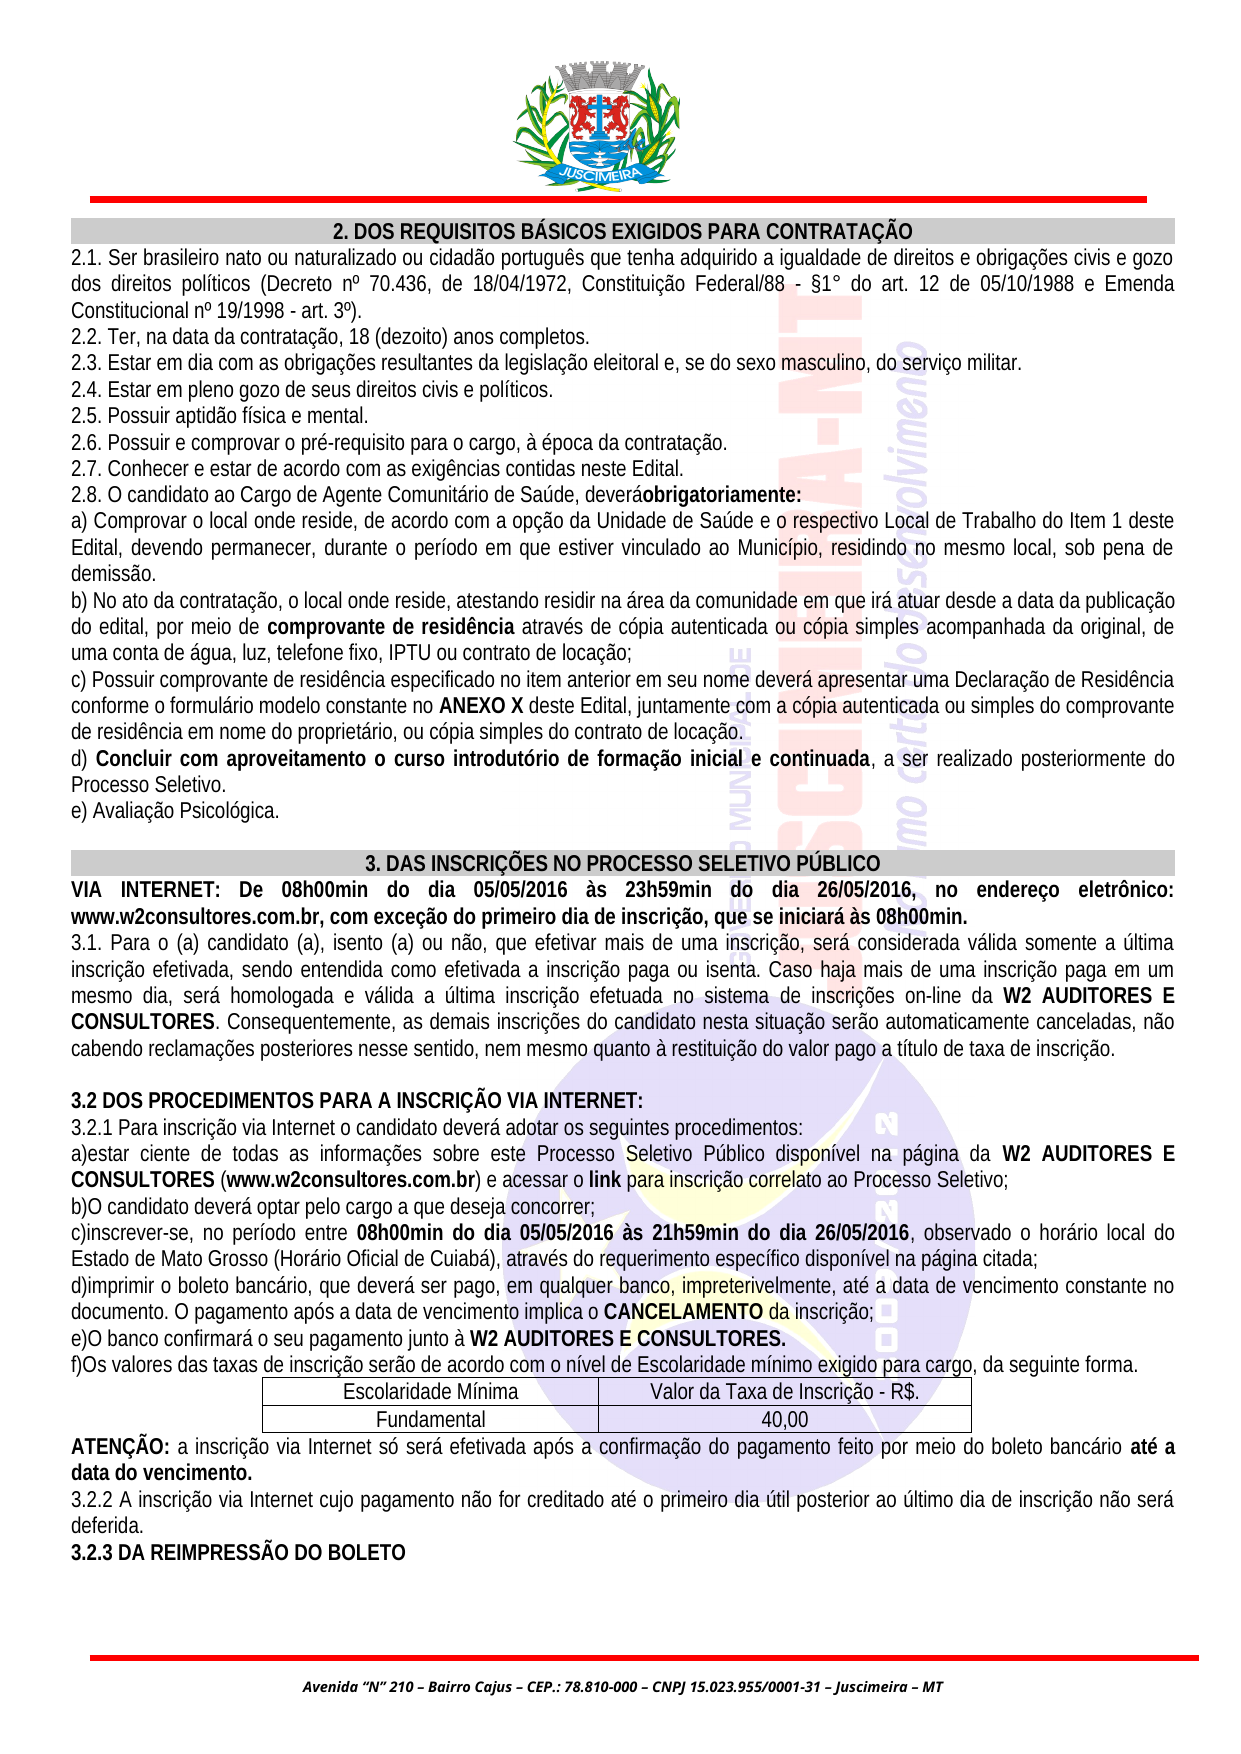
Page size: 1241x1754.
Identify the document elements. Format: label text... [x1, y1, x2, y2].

text 3.1. Para o (a) candidato (a), isento (a) ou não, que efetivar mais de uma inscrição, será considerada válida somente a última inscrição efetivada, sendo entendida como efetivada a inscrição paga ou isenta. Caso haja mais de uma inscrição paga em um mesmo dia, será homologada e válida a última inscrição efetuada no sistema de inscrições on-line da W2 AUDITORES E CONSULTORES. Consequentemente, as demais inscrições do candidato nesta situação serão automaticamente canceladas, não cabendo reclamações posteriores nesse sentido, nem mesmo quanto à restituição do valor pago a título de taxa de inscrição. [71, 929, 1175, 1061]
text d)imprimir o boleto bancário, que deverá ser pago, em qualquer banco, impreterivelmente, até a data de vencimento constante no documento. O pagamento após a data de vencimento implica o CANCELAMENTO da inscrição; [71, 1272, 1175, 1324]
text 2.2. Ter, na data da contratação, 18 (dezoito) anos completos. [71, 323, 1175, 349]
text 2.6. Possuir e comprovar o pré-requisito para o cargo, à época da contratação. [71, 428, 1175, 455]
table_header Valor da Taxa de Inscrição - R$. [599, 1378, 971, 1404]
text b) No ato da contratação, o local onde reside, atestando residir na área da comunidade em que irá atuar desde a data da publicação do edital, por meio de comprovante de residência através de cópia autenticada ou cópia simples acompanhada da original, de uma conta de água, luz, telefone fixo, IPTU ou contrato de locação; [71, 587, 1175, 666]
text a) Comprovar o local onde reside, de acordo com a opção da Unidade de Saúde e o respectivo Local de Trabalho do Item 1 deste Edital, devendo permanecer, durante o período em que estiver vinculado ao Município, residindo no mesmo local, sob pena de demissão. [71, 507, 1175, 587]
text c) Possuir comprovante de residência especificado no item anterior em seu nome deverá apresentar uma Declaração de Residência conforme o formulário modelo constante no ANEXO X deste Edital, juntamente com a cópia autenticada ou simples do comprovante de residência em nome do proprietário, ou cópia simples do contrato de locação. [71, 666, 1175, 745]
table_header Escolaridade Mínima [263, 1378, 598, 1404]
text 3.2.1 Para inscrição via Internet o candidato deverá adotar os seguintes procedimentos: [71, 1114, 1175, 1140]
text 2. DOS REQUISITOS BÁSICOS EXIGIDOS PARA CONTRATAÇÃO [71, 218, 1175, 244]
text 2.1. Ser brasileiro nato ou naturalizado ou cidadão português que tenha adquirido a igualdade de direitos e obrigações civis e gozo dos direitos políticos (Decreto nº 70.436, de 18/04/1972, Constituição Federal/88 - §1° do art. 12 de 05/10/1988 e Emenda Constitucional nº 19/1998 - art. 3º). [71, 244, 1175, 323]
text 3.2 DOS PROCEDIMENTOS PARA A INSCRIÇÃO VIA INTERNET: [71, 1087, 1175, 1114]
text 3. DAS INSCRIÇÕES NO PROCESSO SELETIVO PÚBLICO [71, 850, 1175, 876]
text 2.4. Estar em pleno gozo de seus direitos civis e políticos. [71, 376, 1175, 402]
text 2.5. Possuir aptidão física e mental. [71, 402, 1175, 428]
text 2.8. O candidato ao Cargo de Agente Comunitário de Saúde, deveráobrigatoriamente: [71, 481, 1175, 507]
text f)Os valores das taxas de inscrição serão de acordo com o nível de Escolaridade mínimo exigido para cargo, da seguinte forma. [71, 1351, 1175, 1377]
table_cell Fundamental [263, 1406, 598, 1432]
table_cell 40,00 [599, 1406, 971, 1432]
text a)estar ciente de todas as informações sobre este Processo Seletivo Público disponível na página da W2 AUDITORES E CONSULTORES (www.w2consultores.com.br) e acessar o link para inscrição correlato ao Processo Seletivo; [71, 1140, 1175, 1193]
text 2.7. Conhecer e estar de acordo com as exigências contidas neste Edital. [71, 455, 1175, 481]
text ATENÇÃO: a inscrição via Internet só será efetivada após a confirmação do pagamento feito por meio do boleto bancário até a data do vencimento. [71, 1433, 1175, 1486]
text 3.2.2 A inscrição via Internet cujo pagamento não for creditado até o primeiro dia útil posterior ao último dia de inscrição não será deferida. [71, 1486, 1175, 1538]
text 2.3. Estar em dia com as obrigações resultantes da legislação eleitoral e, se do sexo masculino, do serviço militar. [71, 349, 1175, 376]
text c)inscrever-se, no período entre 08h00min do dia 05/05/2016 às 21h59min do dia 26/05/2016, observado o horário local do Estado de Mato Grosso (Horário Oficial de Cuiabá), através do requerimento específico disponível na página citada; [71, 1219, 1175, 1272]
text b)O candidato deverá optar pelo cargo a que deseja concorrer; [71, 1193, 1175, 1219]
text e)O banco confirmará o seu pagamento junto à W2 AUDITORES E CONSULTORES. [71, 1324, 1175, 1351]
text e) Avaliação Psicológica. [71, 797, 1175, 824]
text d) Concluir com aproveitamento o curso introdutório de formação inicial e continuada, a ser realizado posteriormente do Processo Seletivo. [71, 745, 1175, 797]
text 3.2.3 DA REIMPRESSÃO DO BOLETO [71, 1538, 1175, 1565]
text VIA INTERNET: De 08h00min do dia 05/05/2016 às 23h59min do dia 26/05/2016, no endereço eletrônico: www.w2consultores.com.br, com exceção do primeiro dia de inscrição, que se iniciará às 08h00min. [71, 876, 1175, 929]
